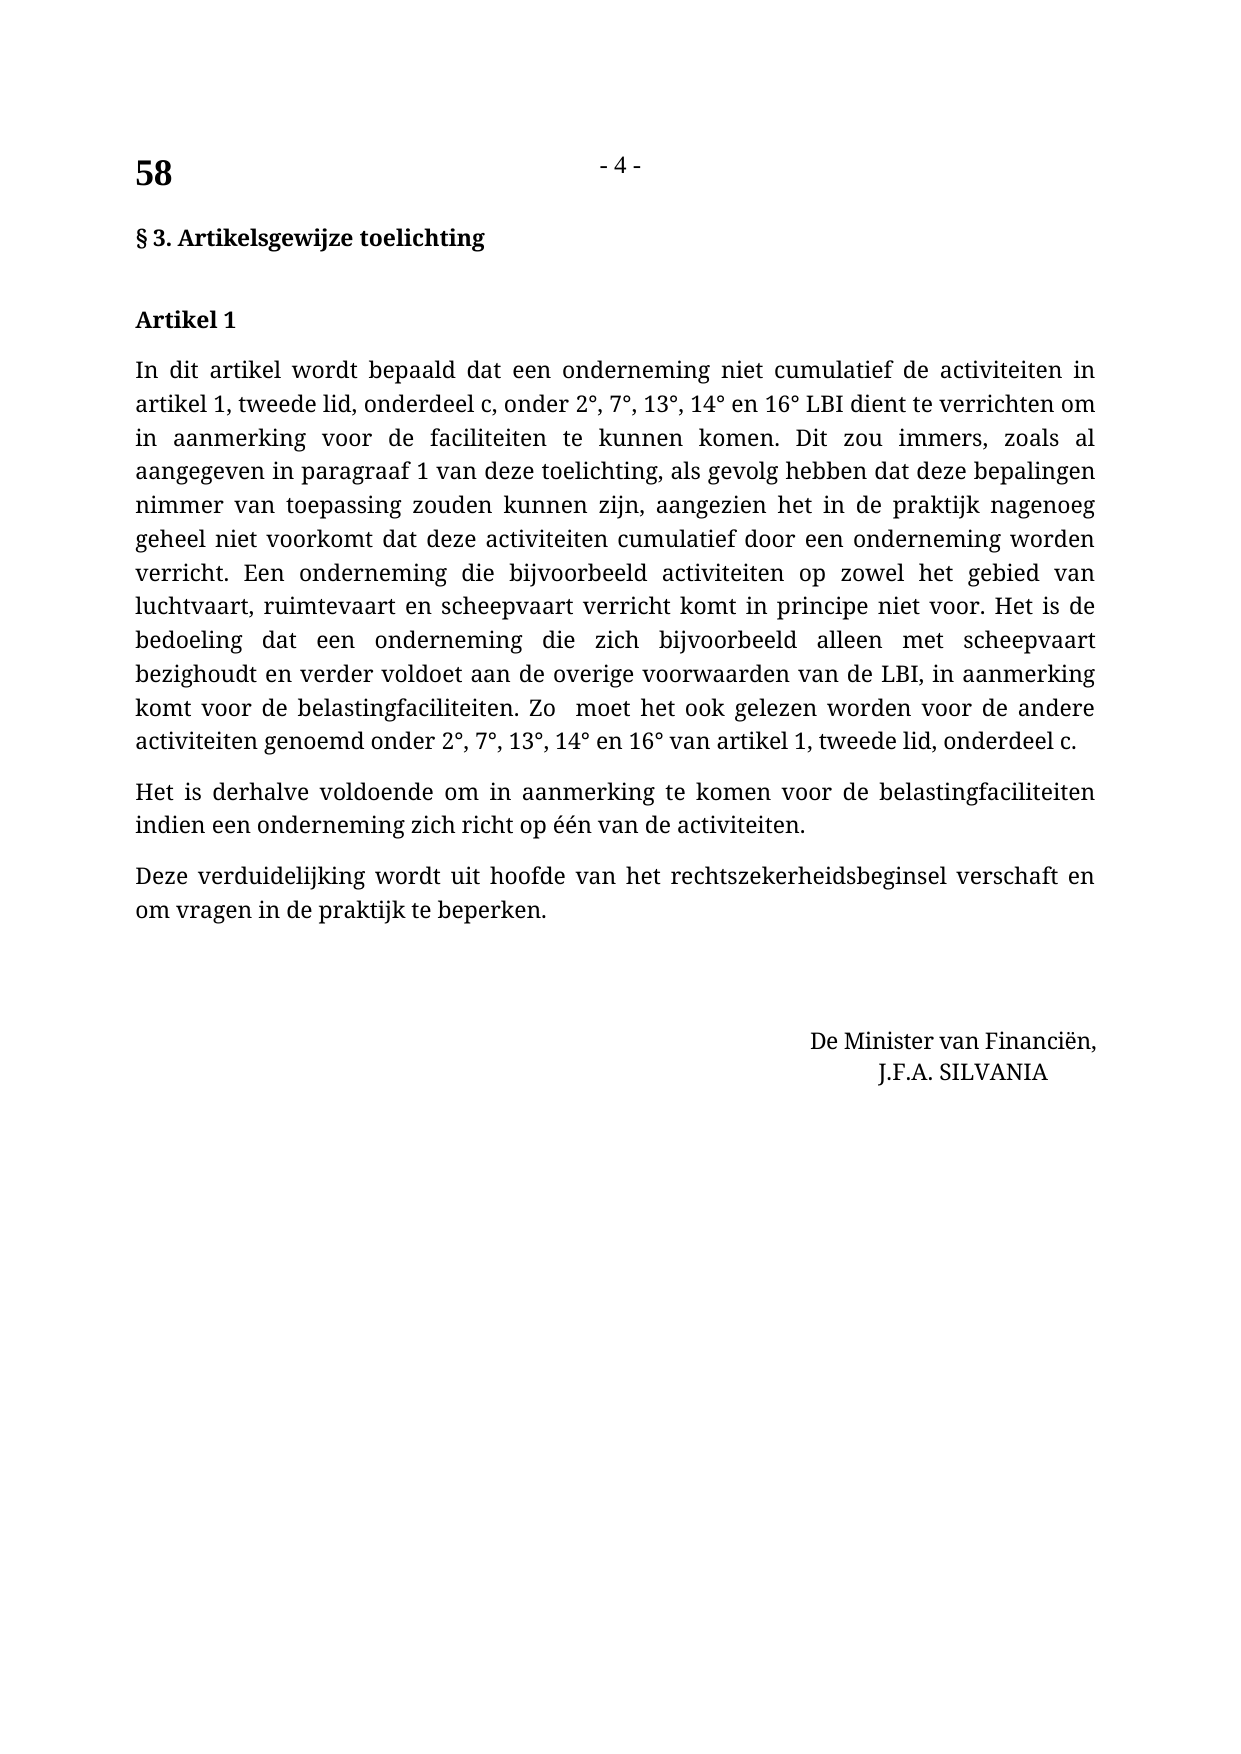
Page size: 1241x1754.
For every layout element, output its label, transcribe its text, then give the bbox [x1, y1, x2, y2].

text Artikel 1 [135, 303, 1097, 335]
text De Minister van Financiën, [135, 1024, 1097, 1056]
text Het is derhalve voldoende om in aanmerking te komen voor de belastingfaciliteiten indien een onderneming zich richt op één van de activiteiten. [135, 776, 1097, 841]
text § 3. Artikelsgewijze toelichting [135, 222, 1097, 253]
text Deze verduidelijking wordt uit hoofde van het rechtszekerheidsbeginsel verschaft en om vragen in de praktijk te beperken. [135, 860, 1097, 925]
text In dit artikel wordt bepaald dat een onderneming niet cumulatief de activiteiten in artikel 1, tweede lid, onderdeel c, onder 2°, 7°, 13°, 14° en 16° LBI dient te verrichten om in aanmerking voor de faciliteiten te kunnen komen. Dit zou immers, zoals al aangegeven in paragraaf 1 van deze toelichting, als gevolg hebben dat deze bepalingen nimmer van toepassing zouden kunnen zijn, aangezien het in de praktijk nagenoeg geheel niet voorkomt dat deze activiteiten cumulatief door een onderneming worden verricht. Een onderneming die bijvoorbeeld activiteiten op zowel het gebied van luchtvaart, ruimtevaart en scheepvaart verricht komt in principe niet voor. Het is de bedoeling dat een onderneming die zich bijvoorbeeld alleen met scheepvaart bezighoudt en verder voldoet aan de overige voorwaarden van de LBI, in aanmerking komt voor de belastingfaciliteiten. Zo moet het ook gelezen worden voor de andere activiteiten genoemd onder 2°, 7°, 13°, 14° en 16° van artikel 1, tweede lid, onderdeel c. [135, 354, 1097, 756]
text J.F.A. SILVANIA [829, 1056, 1097, 1087]
